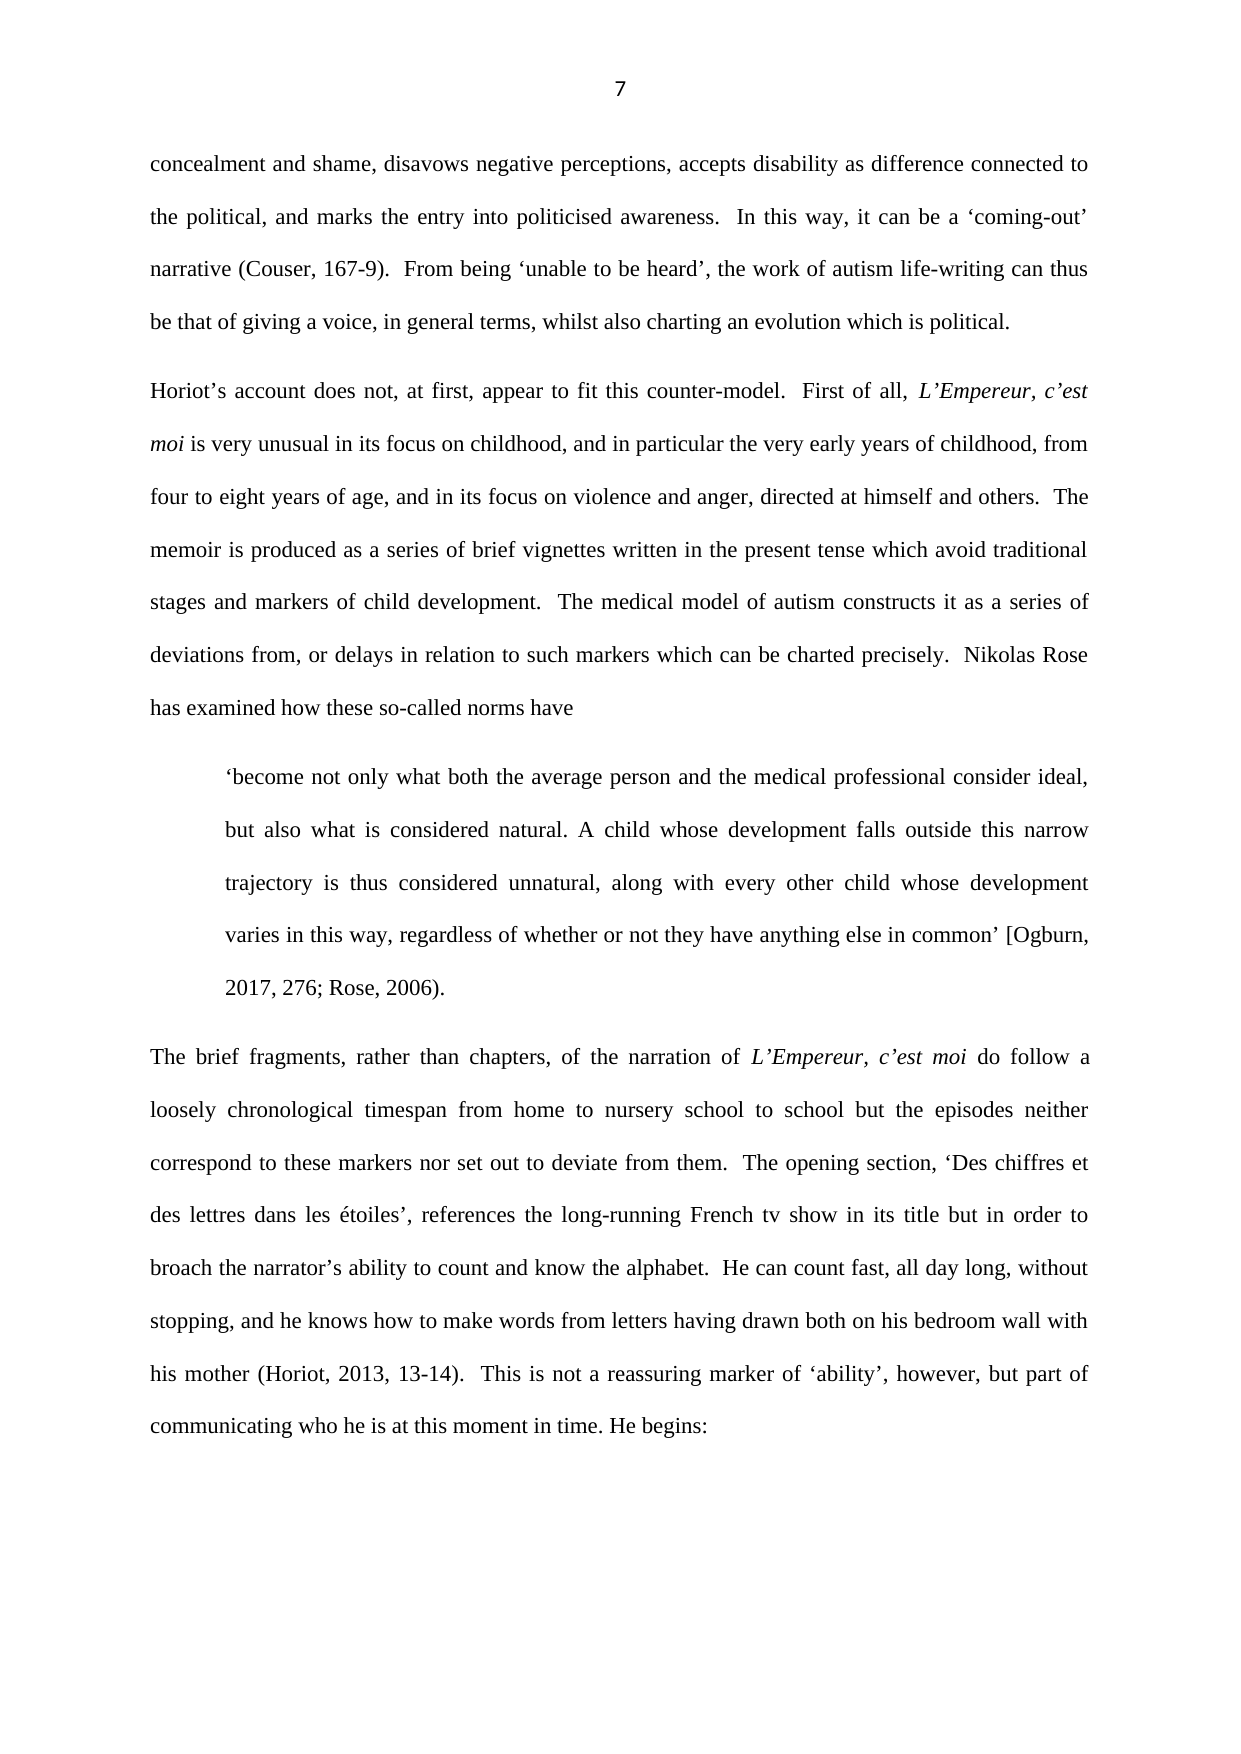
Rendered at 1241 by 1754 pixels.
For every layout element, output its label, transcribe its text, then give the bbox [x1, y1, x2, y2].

text Horiot’s account does not, at first, appear to fit this counter-model. First of all, L’Empereur, c’est moi is very unusual in its focus on childhood, and in particular the very early years of childhood, from four to eight years of age, and in its focus on violence and anger, directed at himself and others. The memoir is produced as a series of brief vignettes written in the present tense which avoid traditional stages and markers of child development. The medical model of autism constructs it as a series of deviations from, or delays in relation to such markers which can be charted precisely. Nikolas Rose has examined how these so-called norms have [150, 377, 1090, 720]
text The brief fragments, rather than chapters, of the narration of L’Empereur, c’est moi do follow a loosely chronological timespan from home to nursery school to school but the episodes neither correspond to these markers nor set out to deviate from them. The opening section, ‘Des chiffres et des lettres dans les étoiles’, references the long-running French tv show in its title but in order to broach the narrator’s ability to count and know the alphabet. He can count fast, all day long, without stopping, and he knows how to make words from letters having drawn both on his bedroom wall with his mother (Horiot, 2013, 13-14). This is not a reassuring marker of ‘ability’, however, but part of communicating who he is at this moment in time. He begins: [150, 1043, 1090, 1439]
text ‘become not only what both the average person and the medical professional consider ideal, but also what is considered natural. A child whose development falls outside this narrow trajectory is thus considered unnatural, along with every other child whose development varies in this way, regardless of whether or not they have anything else in common’ [Ogburn, 2017, 276; Rose, 2006). [225, 763, 1090, 1000]
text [150, 150, 1090, 334]
